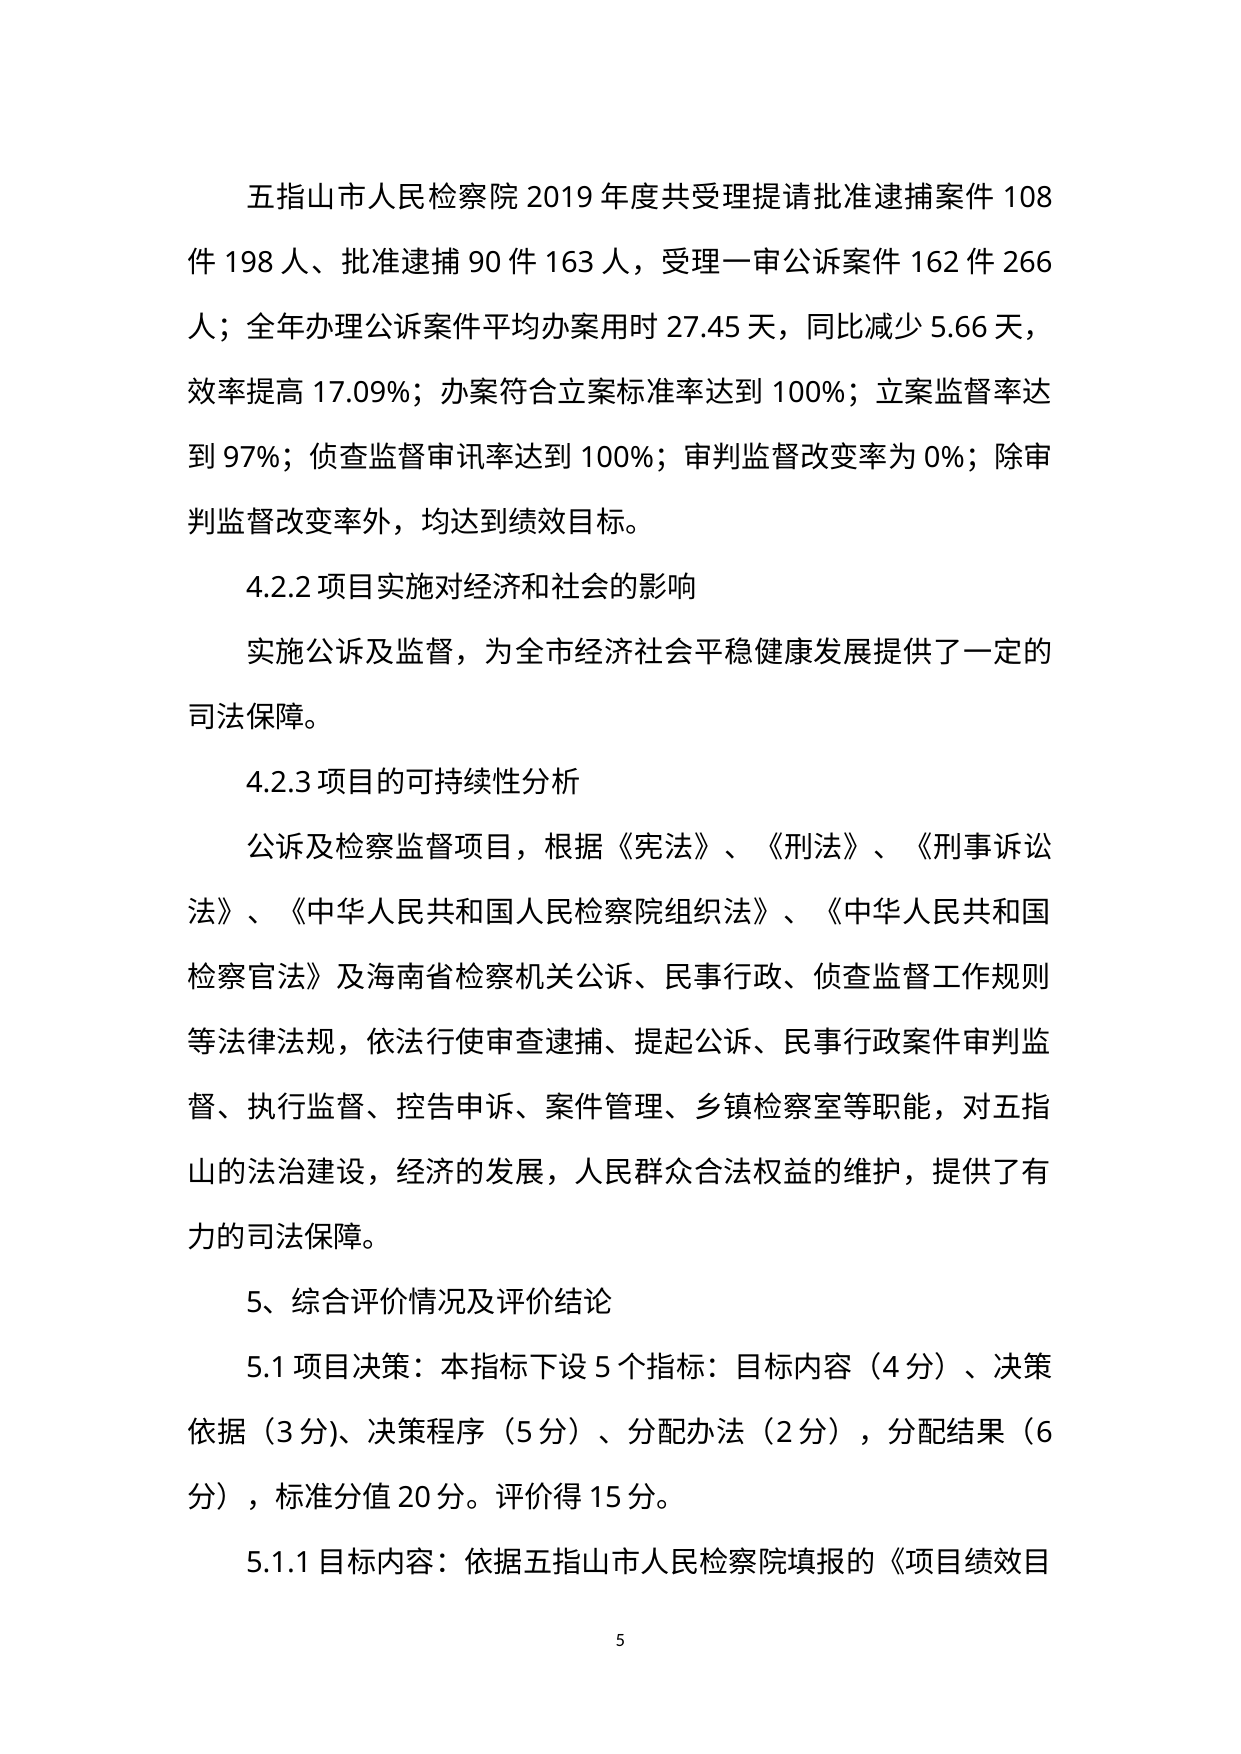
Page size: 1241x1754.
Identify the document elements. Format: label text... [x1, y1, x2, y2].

text 5、综合评价情况及评价结论 [187, 1267, 1053, 1332]
text 4.2.2项目实施对经济和社会的影响 [187, 552, 1053, 617]
text 4.2.3项目的可持续性分析 [187, 747, 1053, 812]
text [187, 1527, 1053, 1592]
text 公诉及检察监督项目，根据《宪法》、《刑法》、《刑事诉讼法》、《中华人民共和国人民检察院组织法》、《中华人民共和国检察官法》及海南省检察机关公诉、民事行政、侦查监督工作规则等法律法规，依法行使审查逮捕、提起公诉、民事行政案件审判监督、执行监督、控告申诉、案件管理、乡镇检察室等职能，对五指山的法治建设，经济的发展，人民群众合法权益的维护，提供了有力的司法保障。 [187, 812, 1053, 1267]
text 五指山市人民检察院2019年度共受理提请批准逮捕案件108件198人、批准逮捕90件163人，受理一审公诉案件162件266人；全年办理公诉案件平均办案用时27.45天，同比减少5.66天，效率提高17.09%；办案符合立案标准率达到100%；立案监督率达到97%；侦查监督审讯率达到100%；审判监督改变率为0%；除审判监督改变率外，均达到绩效目标。 [187, 162, 1053, 552]
text 实施公诉及监督，为全市经济社会平稳健康发展提供了一定的司法保障。 [187, 617, 1053, 747]
text 5.1项目决策：本指标下设5个指标：目标内容（4分）、决策依据（3分)、决策程序（5分）、分配办法（2分），分配结果（6分），标准分值20分。评价得15分。 [187, 1332, 1053, 1527]
